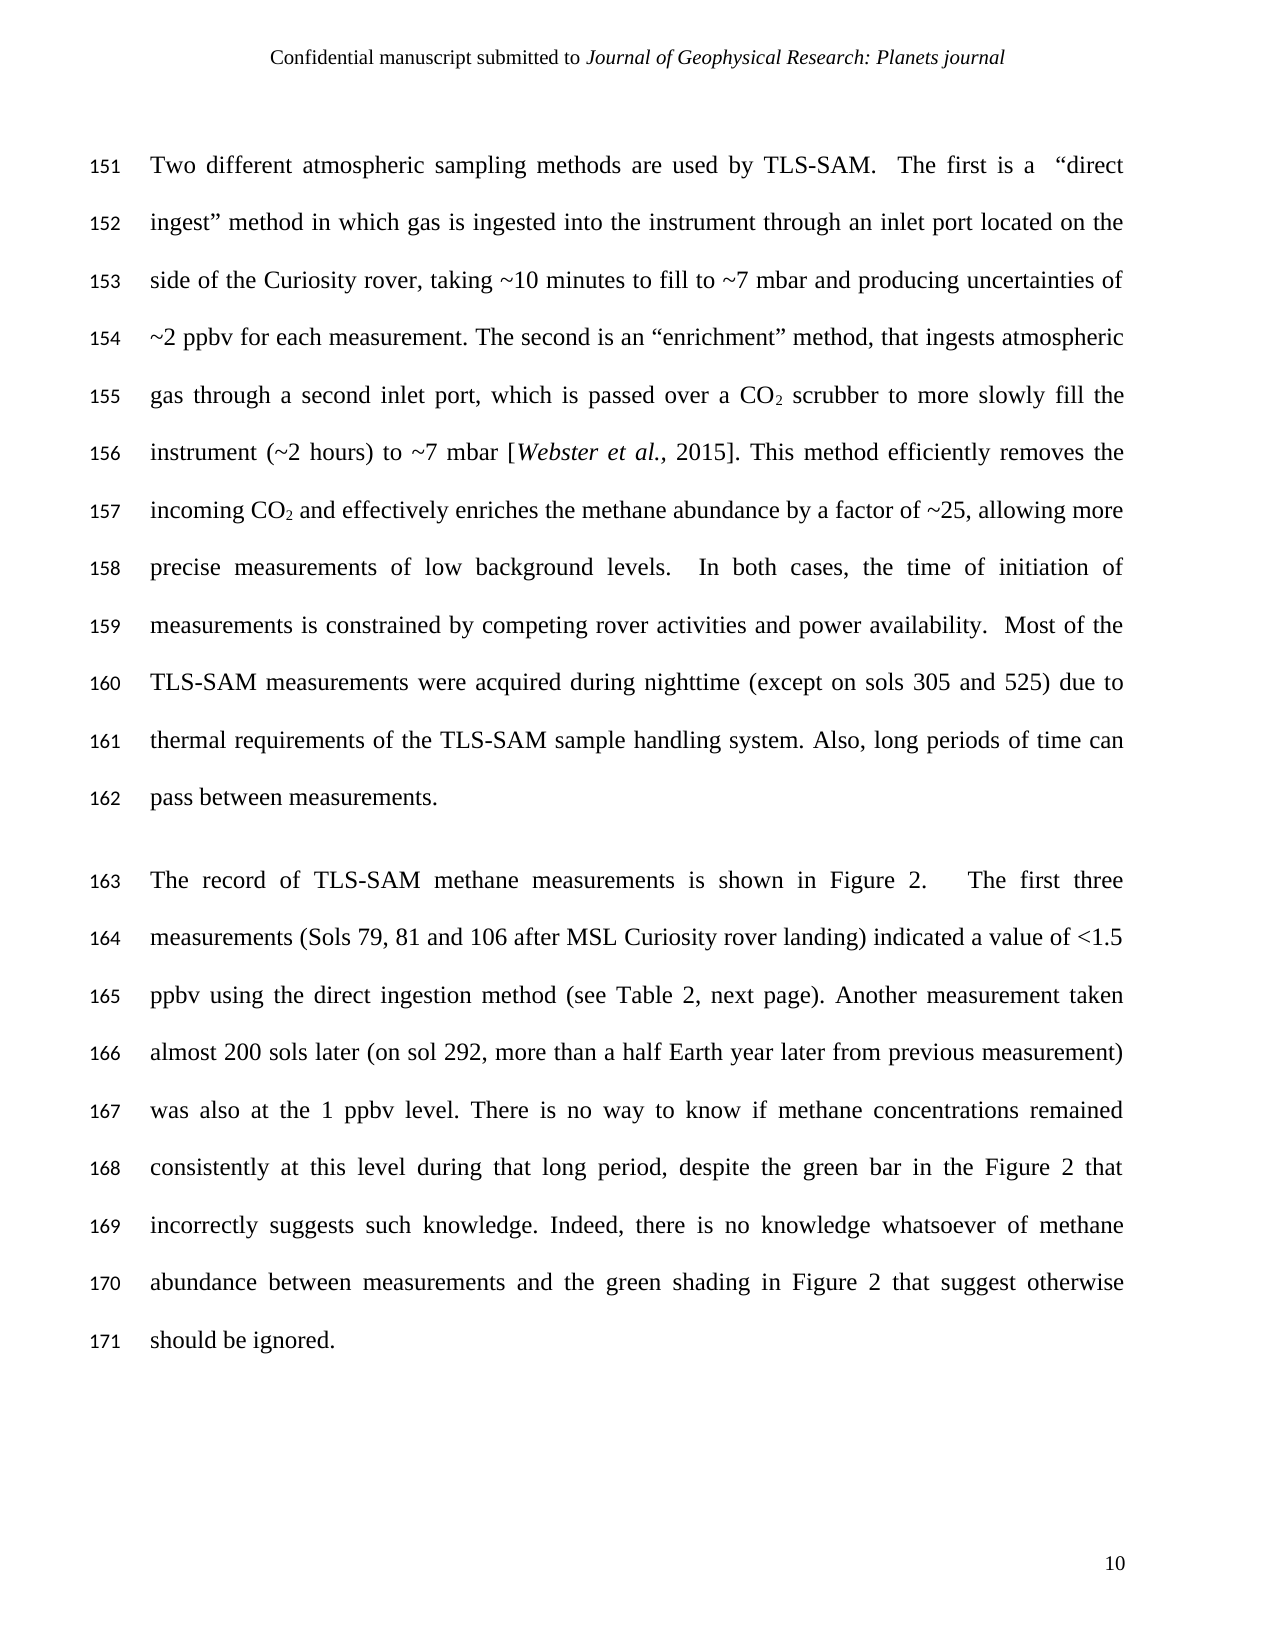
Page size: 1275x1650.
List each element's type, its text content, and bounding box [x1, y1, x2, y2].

subtitle The record of TLS-SAM methane measurements is shown in Figure 2. The first three measurements (Sols 79, 81 and 106 after MSL Curiosity rover landing) indicated a value of <1.5 ppbv using the direct ingestion method (see Table 2, next page). Another measurement taken almost 200 sols later (on sol 292, more than a half Earth year later from previous measurement) was also at the 1 ppbv level. There is no way to know if methane concentrations remained consistently at this level during that long period, despite the green bar in the Figure 2 that incorrectly suggests such knowledge. Indeed, there is no knowledge whatsoever of methane abundance between measurements and the green shading in Figure 2 that suggest otherwise should be ignored. [150, 865, 1125, 1354]
subtitle Two different atmospheric sampling methods are used by TLS-SAM. The first is a “direct ingest” method in which gas is ingested into the instrument through an inlet port located on the side of the Curiosity rover, taking ~10 minutes to fill to ~7 mbar and producing uncertainties of ~2 ppbv for each measurement. The second is an “enrichment” method, that ingests atmospheric gas through a second inlet port, which is passed over a CO2 scrubber to more slowly fill the instrument (~2 hours) to ~7 mbar [Webster et al., 2015]. This method efficiently removes the incoming CO2 and effectively enriches the methane abundance by a factor of ~25, allowing more precise measurements of low background levels. In both cases, the time of initiation of measurements is constrained by competing rover activities and power availability. Most of the TLS-SAM measurements were acquired during nighttime (except on sols 305 and 525) due to thermal requirements of the TLS-SAM sample handling system. Also, long periods of time can pass between measurements. [150, 150, 1125, 811]
